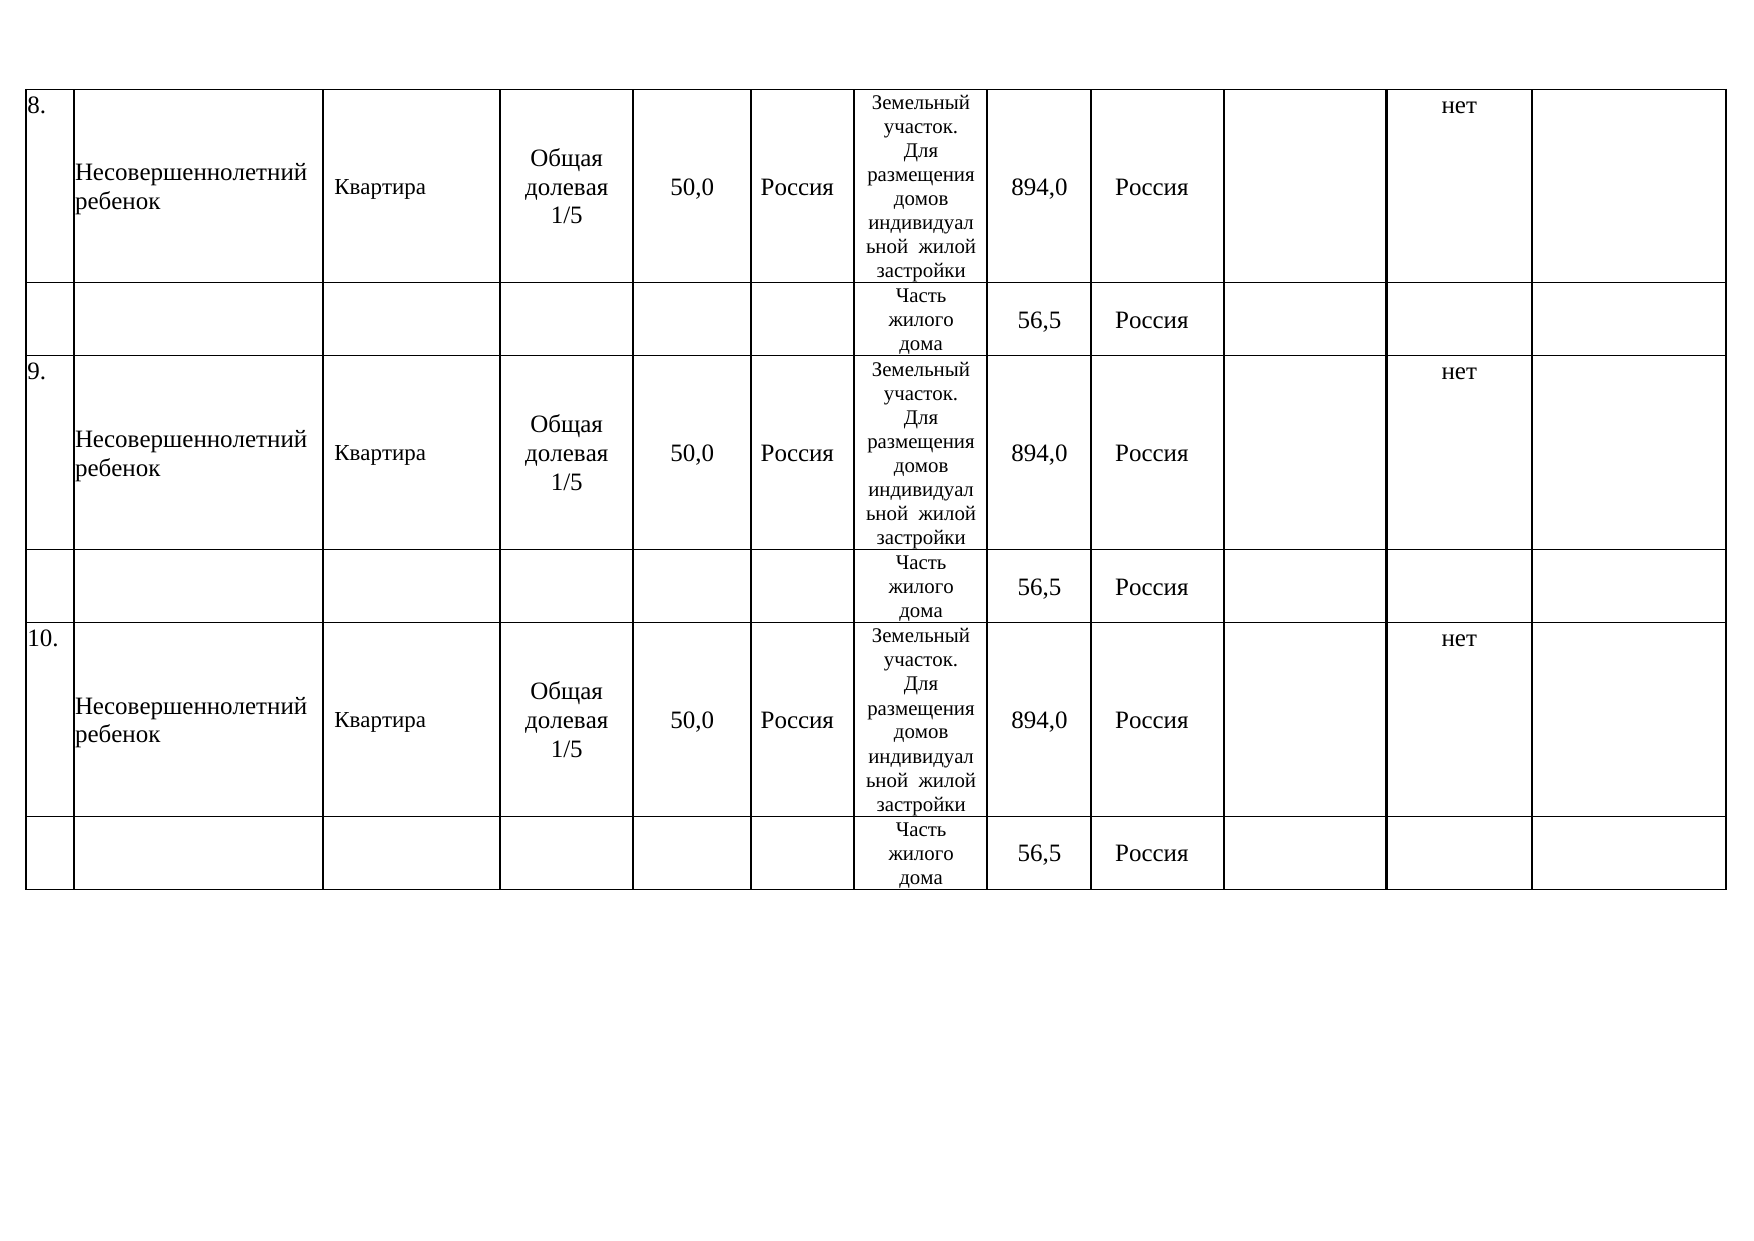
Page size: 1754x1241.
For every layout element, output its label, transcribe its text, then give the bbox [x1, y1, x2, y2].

table_cell [1388, 550, 1531, 622]
table_cell [1533, 550, 1725, 622]
table_cell [1533, 356, 1725, 549]
table_cell [1388, 283, 1531, 355]
table_cell [1225, 623, 1385, 816]
table_cell 8. [27, 90, 73, 282]
table_cell [1533, 623, 1725, 816]
table_cell 56,5 [988, 550, 1090, 622]
table_cell Земельный участок. Для размещения домов индивидуальной жилой застройки [855, 356, 986, 549]
table_cell Россия [1092, 623, 1223, 816]
table_cell Часть жилого дома [855, 283, 986, 355]
table_cell [1533, 90, 1725, 282]
table_cell [634, 817, 750, 889]
table_cell Несовершеннолетний ребенок [75, 623, 322, 816]
table_cell [501, 550, 632, 622]
table_cell [1225, 356, 1385, 549]
table_cell [324, 283, 499, 355]
table_cell нет [1388, 623, 1531, 816]
table_cell Общая долевая 1/5 [501, 623, 632, 816]
table_cell Россия [1092, 90, 1223, 282]
table_cell [75, 550, 322, 622]
table_cell [1225, 283, 1385, 355]
table_cell [75, 283, 322, 355]
table_cell [752, 550, 853, 622]
table_cell 56,5 [988, 817, 1090, 889]
table_cell Несовершеннолетний ребенок [75, 90, 322, 282]
table_cell 894,0 [988, 90, 1090, 282]
table_cell [324, 550, 499, 622]
table_cell [1225, 90, 1385, 282]
table_cell [501, 283, 632, 355]
table_cell 10. [27, 623, 73, 816]
table_cell Квартира [324, 90, 499, 282]
table_cell Общая долевая 1/5 [501, 356, 632, 549]
table_cell 56,5 [988, 283, 1090, 355]
table_cell Россия [1092, 817, 1223, 889]
table_cell [1533, 817, 1725, 889]
table_cell [501, 817, 632, 889]
table_cell [75, 817, 322, 889]
table_cell нет [1388, 356, 1531, 549]
table_cell нет [1388, 90, 1531, 282]
table_cell [324, 817, 499, 889]
table_cell Часть жилого дома [855, 550, 986, 622]
table_cell [27, 283, 73, 355]
table_cell Россия [752, 623, 853, 816]
table_cell 50,0 [634, 356, 750, 549]
table_cell [27, 817, 73, 889]
table_cell 9. [27, 356, 73, 549]
table_cell Общая долевая 1/5 [501, 90, 632, 282]
table_cell Россия [1092, 550, 1223, 622]
table_cell [634, 550, 750, 622]
table_cell Россия [1092, 356, 1223, 549]
table_cell Квартира [324, 623, 499, 816]
table_cell 50,0 [634, 623, 750, 816]
table_cell [1225, 817, 1385, 889]
table_cell Часть жилого дома [855, 817, 986, 889]
table_cell Несовершеннолетний ребенок [75, 356, 322, 549]
table_cell Россия [1092, 283, 1223, 355]
table_cell Россия [752, 90, 853, 282]
table_cell [27, 550, 73, 622]
table_cell 50,0 [634, 90, 750, 282]
table_cell [752, 283, 853, 355]
table_cell 894,0 [988, 623, 1090, 816]
table_cell [1533, 283, 1725, 355]
table_cell Земельный участок. Для размещения домов индивидуальной жилой застройки [855, 90, 986, 282]
table_cell Земельный участок. Для размещения домов индивидуальной жилой застройки [855, 623, 986, 816]
table_cell Россия [752, 356, 853, 549]
table_cell [634, 283, 750, 355]
table_cell [1388, 817, 1531, 889]
table_cell [1225, 550, 1385, 622]
table_cell 894,0 [988, 356, 1090, 549]
table_cell Квартира [324, 356, 499, 549]
table_cell [752, 817, 853, 889]
